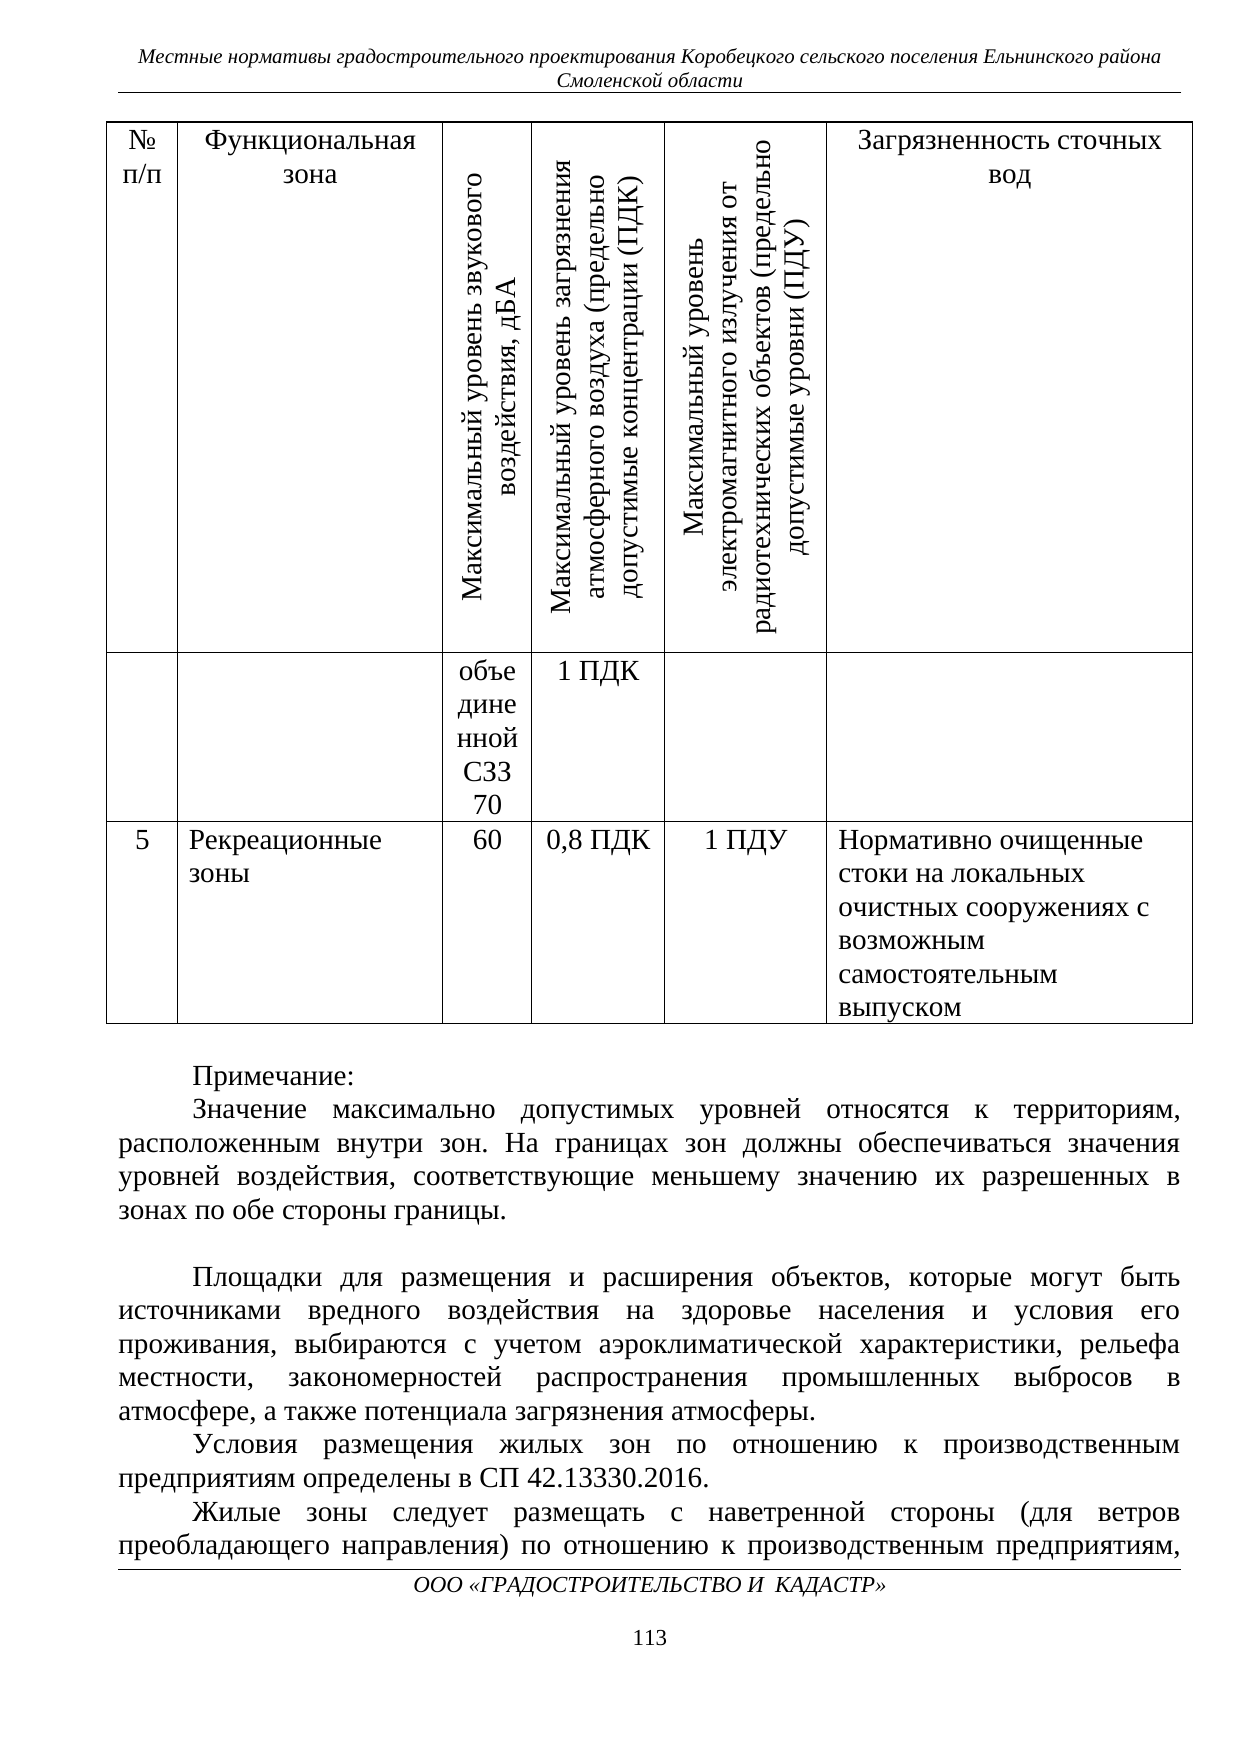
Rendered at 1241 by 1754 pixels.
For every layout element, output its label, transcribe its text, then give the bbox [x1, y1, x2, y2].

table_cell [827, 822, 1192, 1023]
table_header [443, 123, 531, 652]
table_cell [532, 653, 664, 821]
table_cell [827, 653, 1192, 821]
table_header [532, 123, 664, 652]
text Условия размещения жилых зон по отношению к производственным предприятиям определены в СП 42.13330.2016. [118, 1427, 1181, 1494]
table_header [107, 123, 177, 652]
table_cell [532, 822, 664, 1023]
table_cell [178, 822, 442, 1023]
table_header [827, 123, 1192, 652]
text Примечание: [118, 1058, 1181, 1091]
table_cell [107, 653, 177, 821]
text Площадки для размещения и расширения объектов, которые могут быть источниками вредного воздействия на здоровье населения и условия его проживания, выбираются с учетом аэроклиматической характеристики, рельефа местности, закономерностей распространения промышленных выбросов в атмосфере, а также потенциала загрязнения атмосферы. [118, 1259, 1181, 1427]
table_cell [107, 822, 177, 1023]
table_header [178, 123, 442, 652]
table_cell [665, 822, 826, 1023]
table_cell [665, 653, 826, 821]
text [118, 1494, 1181, 1561]
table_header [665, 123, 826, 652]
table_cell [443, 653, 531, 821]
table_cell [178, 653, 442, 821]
text Значение максимально допустимых уровней относятся к территориям, расположенным внутри зон. На границах зон должны обеспечиваться значения уровней воздействия, соответствующие меньшему значению их разрешенных в зонах по обе стороны границы. [118, 1091, 1181, 1225]
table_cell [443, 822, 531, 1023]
